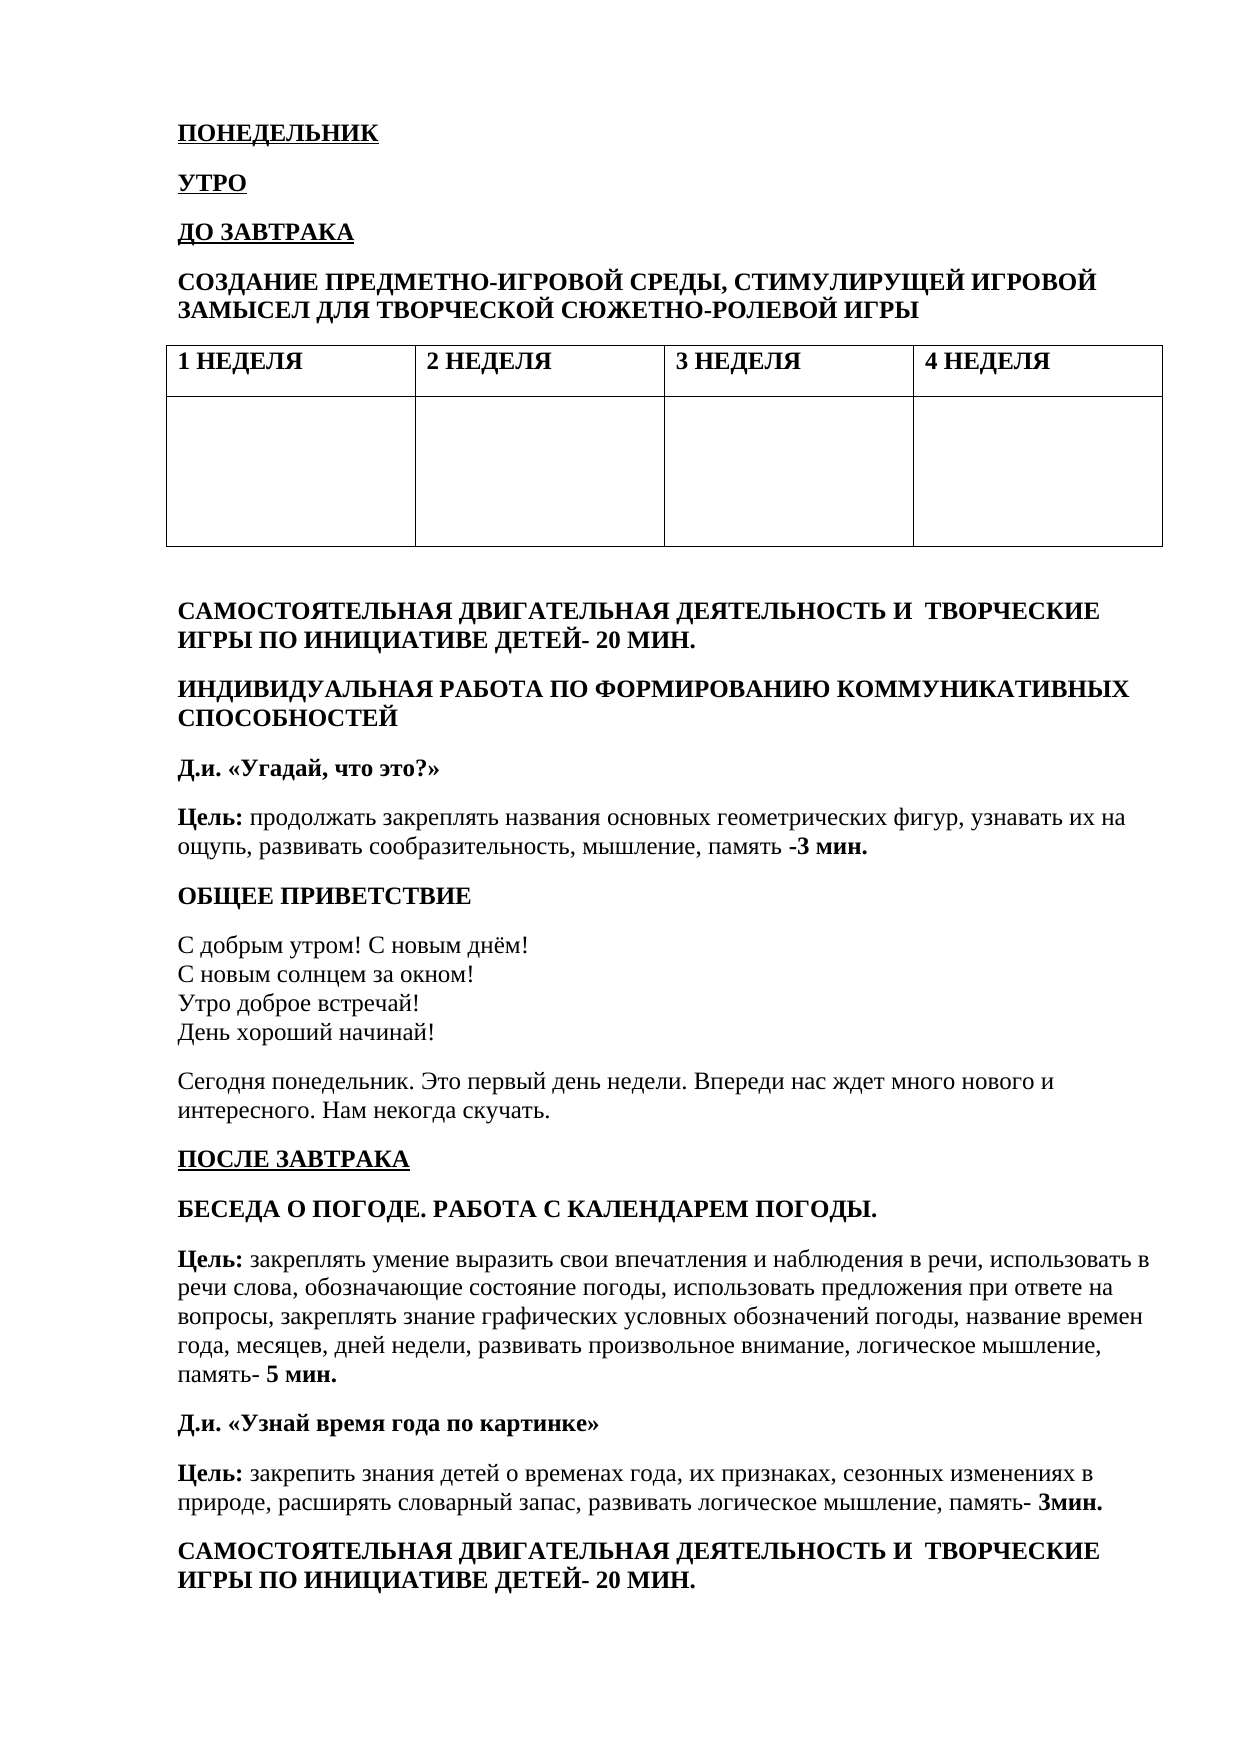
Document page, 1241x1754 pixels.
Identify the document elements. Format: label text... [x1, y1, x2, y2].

text Сегодня понедельник. Это первый день недели. Впереди нас ждет много нового и интересного. Нам некогда скучать. [177, 1066, 1152, 1124]
table_header 4 НЕДЕЛЯ [914, 346, 1162, 396]
text ИНДИВИДУАЛЬНАЯ РАБОТА ПО ФОРМИРОВАНИЮ КОММУНИКАТИВНЫХ СПОСОБНОСТЕЙ [177, 674, 1152, 732]
table_header 1 НЕДЕЛЯ [167, 346, 415, 396]
text Д.и. «Узнай время года по картинке» [177, 1408, 1152, 1437]
table_header 3 НЕДЕЛЯ [665, 346, 913, 396]
table_cell [665, 397, 913, 546]
text БЕСЕДА О ПОГОДЕ. РАБОТА С КАЛЕНДАРЕМ ПОГОДЫ. [177, 1194, 1152, 1223]
text Цель: закреплять умение выразить свои впечатления и наблюдения в речи, использовать в речи слова, обозначающие состояние погоды, использовать предложения при ответе на вопросы, закреплять знание графических условных обозначений погоды, название времен года, месяцев, дней недели, развивать произвольное внимание, логическое мышление, память- 5 мин. [177, 1244, 1152, 1387]
text Д.и. «Угадай, что это?» [177, 753, 1152, 782]
table_cell [416, 397, 664, 546]
text ОБЩЕЕ ПРИВЕТСТВИЕ [177, 881, 1152, 909]
text САМОСТОЯТЕЛЬНАЯ ДВИГАТЕЛЬНАЯ ДЕЯТЕЛЬНОСТЬ И ТВОРЧЕСКИЕ ИГРЫ ПО ИНИЦИАТИВЕ ДЕТЕЙ- 20 МИН. [177, 1536, 1152, 1594]
text ПОСЛЕ ЗАВТРАКА [177, 1144, 1152, 1173]
text Цель: закрепить знания детей о временах года, их признаках, сезонных изменениях в природе, расширять словарный запас, развивать логическое мышление, память- 3мин. [177, 1458, 1152, 1515]
table_cell [167, 397, 415, 546]
text СОЗДАНИЕ ПРЕДМЕТНО-ИГРОВОЙ СРЕДЫ, СТИМУЛИРУЩЕЙ ИГРОВОЙ ЗАМЫСЕЛ ДЛЯ ТВОРЧЕСКОЙ СЮЖЕТНО-РОЛЕВОЙ ИГРЫ [177, 267, 1152, 324]
text Цель: продолжать закреплять названия основных геометрических фигур, узнавать их на ощупь, развивать сообразительность, мышление, память -3 мин. [177, 802, 1152, 860]
text ДО ЗАВТРАКА [177, 217, 1152, 246]
text С добрым утром! С новым днём! С новым солнцем за окном! Утро доброе встречай! День хороший начинай! [177, 930, 1152, 1045]
text УТРО [177, 168, 1152, 196]
table_header 2 НЕДЕЛЯ [416, 346, 664, 396]
table_cell [914, 397, 1162, 546]
text САМОСТОЯТЕЛЬНАЯ ДВИГАТЕЛЬНАЯ ДЕЯТЕЛЬНОСТЬ И ТВОРЧЕСКИЕ ИГРЫ ПО ИНИЦИАТИВЕ ДЕТЕЙ- 20 МИН. [177, 596, 1152, 654]
text ПОНЕДЕЛЬНИК [177, 118, 1152, 147]
